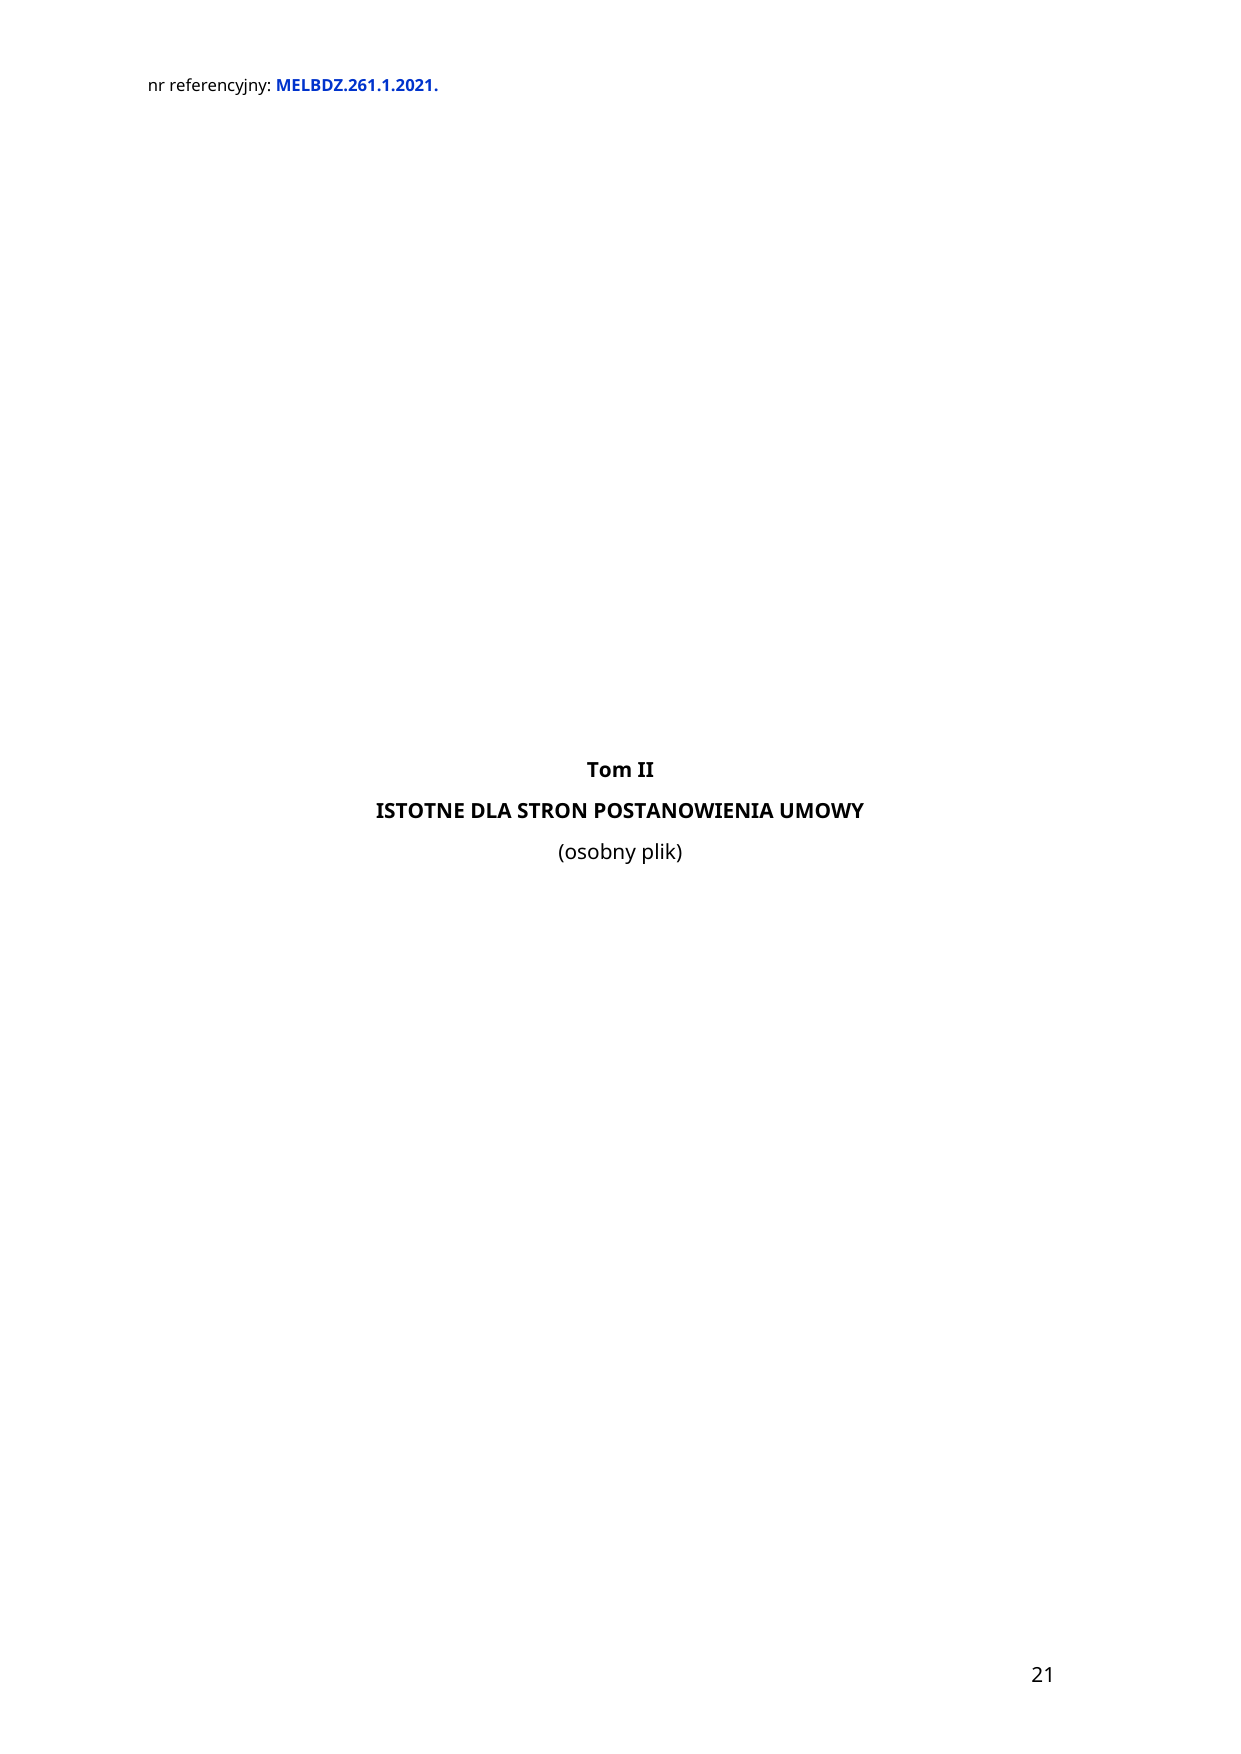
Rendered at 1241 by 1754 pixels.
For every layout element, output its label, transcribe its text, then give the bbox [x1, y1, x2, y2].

text (osobny plik) [148, 837, 1092, 866]
text Tom II [148, 755, 1092, 784]
text ISTOTNE DLA STRON POSTANOWIENIA UMOWY [148, 796, 1092, 824]
